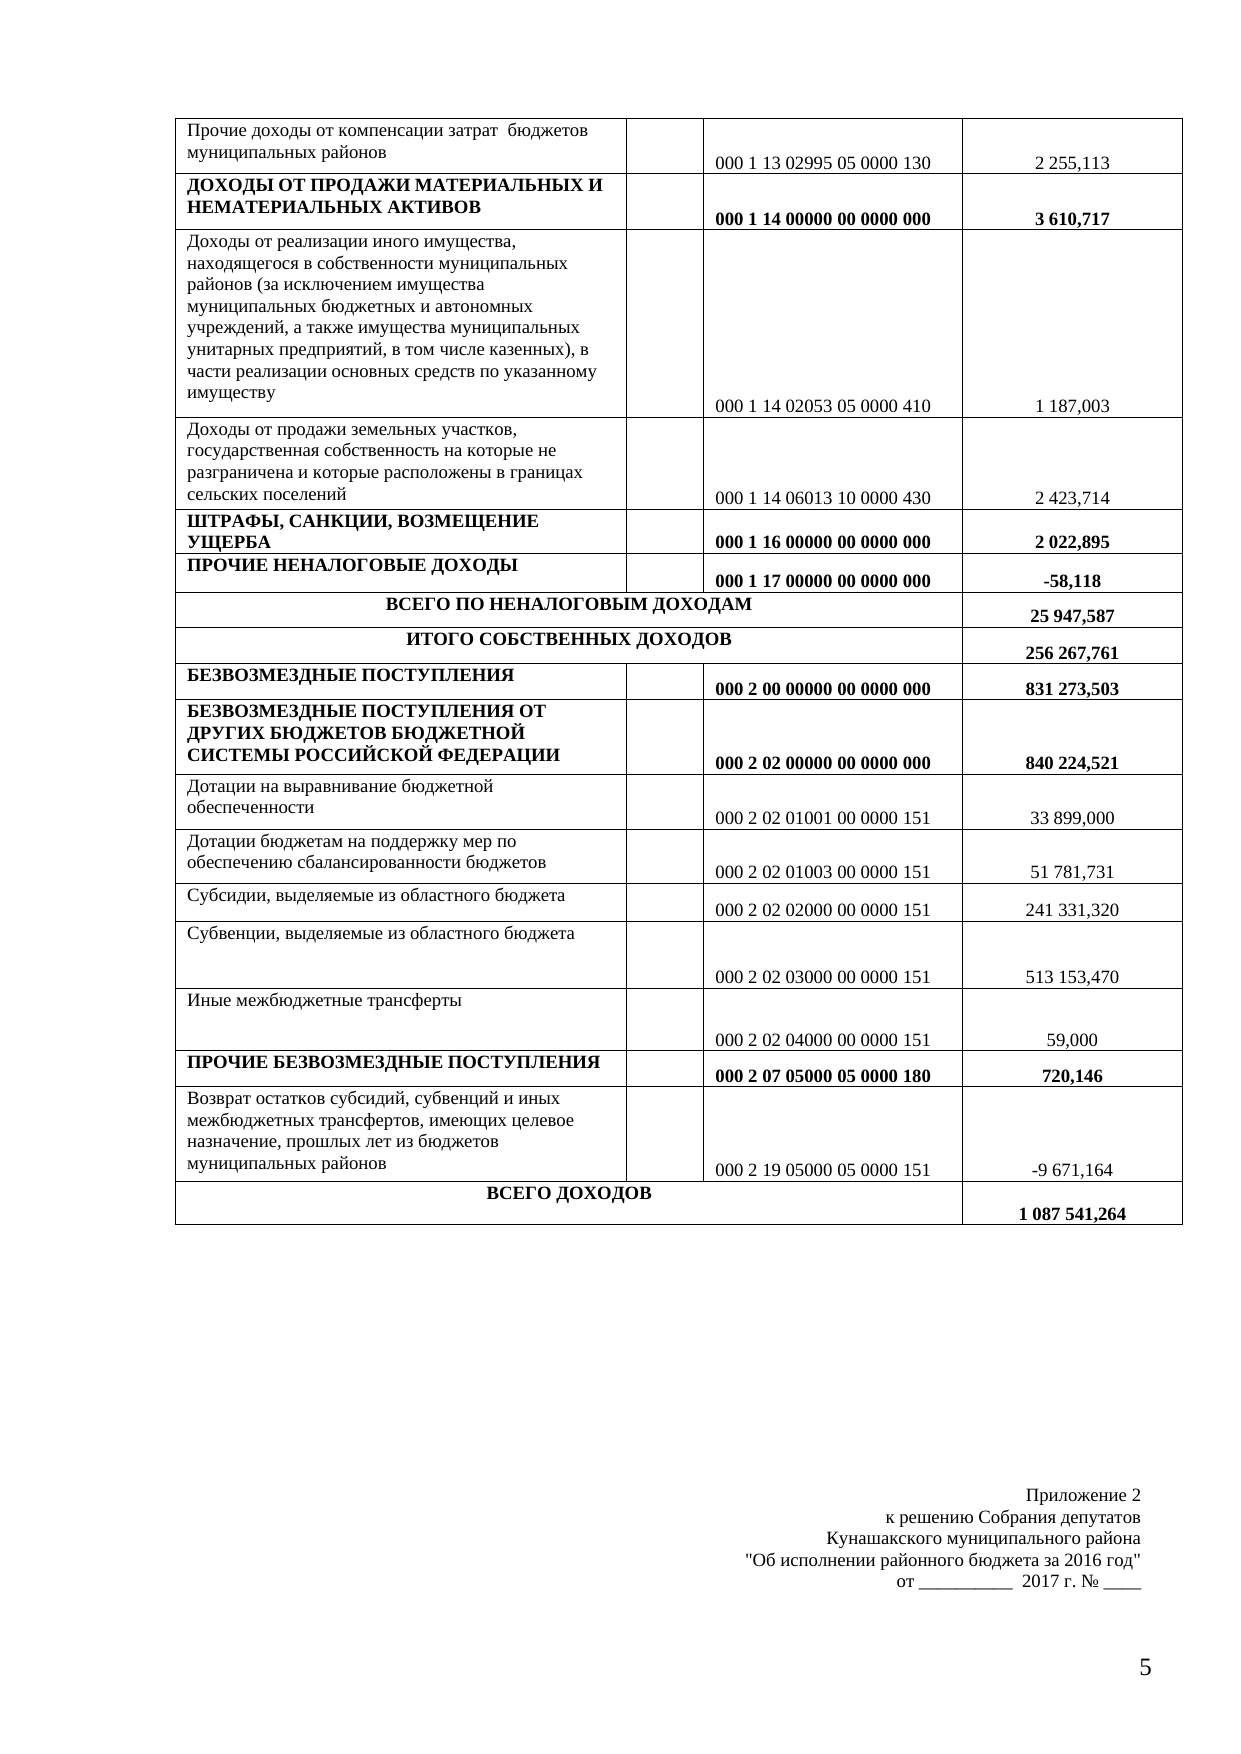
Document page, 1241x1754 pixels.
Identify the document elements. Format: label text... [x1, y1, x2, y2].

table_cell 720,146 [963, 1051, 1182, 1086]
table_header Приложение 2 к решению Собрания депутатов Кунашакского муниципального района "Об исполнении районного бюджета за 2016 год" от __________ 2017 г. № ____ [176, 1484, 1152, 1635]
table_cell ПРОЧИЕ БЕЗВОЗМЕЗДНЫЕ ПОСТУПЛЕНИЯ [176, 1051, 626, 1086]
table_cell 000 2 19 05000 05 0000 151 [704, 1087, 962, 1181]
table_cell Доходы от продажи земельных участков, государственная собственность на которые не разграничена и которые расположены в границах сельских поселений [176, 418, 626, 509]
table_cell ВСЕГО ДОХОДОВ [176, 1182, 962, 1224]
table_cell [627, 884, 703, 921]
table_cell 1 187,003 [963, 230, 1182, 417]
table_cell 000 1 14 06013 10 0000 430 [704, 418, 962, 509]
table_cell [627, 775, 703, 828]
table_cell Дотации на выравнивание бюджетной обеспеченности [176, 775, 626, 828]
table_cell [627, 119, 703, 173]
table_cell БЕЗВОЗМЕЗДНЫЕ ПОСТУПЛЕНИЯ [176, 664, 626, 699]
table_cell 000 2 02 02000 00 0000 151 [704, 884, 962, 921]
table_cell Прочие доходы от компенсации затрат бюджетов муниципальных районов [176, 119, 626, 173]
table_cell Субвенции, выделяемые из областного бюджета [176, 922, 626, 988]
table_cell 2 255,113 [963, 119, 1182, 173]
table_cell 256 267,761 [963, 628, 1182, 663]
table_cell [627, 510, 703, 553]
table_cell 000 1 16 00000 00 0000 000 [704, 510, 962, 553]
table_cell 000 2 02 04000 00 0000 151 [704, 989, 962, 1050]
table_cell 1 087 541,264 [963, 1182, 1182, 1224]
table_cell ИТОГО СОБСТВЕННЫХ ДОХОДОВ [176, 628, 962, 663]
table_cell [627, 700, 703, 774]
table_cell ДОХОДЫ ОТ ПРОДАЖИ МАТЕРИАЛЬНЫХ И НЕМАТЕРИАЛЬНЫХ АКТИВОВ [176, 174, 626, 229]
table_cell 000 2 00 00000 00 0000 000 [704, 664, 962, 699]
table_cell 25 947,587 [963, 593, 1182, 627]
table_cell 000 1 13 02995 05 0000 130 [704, 119, 962, 173]
table_cell 000 2 02 01001 00 0000 151 [704, 775, 962, 828]
table_cell -9 671,164 [963, 1087, 1182, 1181]
table_cell 2 423,714 [963, 418, 1182, 509]
table_cell Доходы от реализации иного имущества, находящегося в собственности муниципальных районов (за исключением имущества муниципальных бюджетных и автономных учреждений, а также имущества муниципальных унитарных предприятий, в том числе казенных), в части реализации основных средств по указанному имуществу [176, 230, 626, 417]
table_cell Субсидии, выделяемые из областного бюджета [176, 884, 626, 921]
table_cell [627, 554, 703, 592]
table_cell 831 273,503 [963, 664, 1182, 699]
table_cell 3 610,717 [963, 174, 1182, 229]
table_cell БЕЗВОЗМЕЗДНЫЕ ПОСТУПЛЕНИЯ ОТ ДРУГИХ БЮДЖЕТОВ БЮДЖЕТНОЙ СИСТЕМЫ РОССИЙСКОЙ ФЕДЕРАЦИИ [176, 700, 626, 774]
table_cell [627, 922, 703, 988]
table_cell [627, 989, 703, 1050]
table_cell Иные межбюджетные трансферты [176, 989, 626, 1050]
table_cell [627, 174, 703, 229]
table_cell 000 2 02 03000 00 0000 151 [704, 922, 962, 988]
table_cell 513 153,470 [963, 922, 1182, 988]
table_cell [627, 664, 703, 699]
table_cell [627, 418, 703, 509]
table_cell 51 781,731 [963, 830, 1182, 883]
table_cell 000 2 02 01003 00 0000 151 [704, 830, 962, 883]
table_cell 33 899,000 [963, 775, 1182, 828]
table_cell 241 331,320 [963, 884, 1182, 921]
table_cell -58,118 [963, 554, 1182, 592]
table_cell Дотации бюджетам на поддержку мер по обеспечению сбалансированности бюджетов [176, 830, 626, 883]
table_cell 000 2 07 05000 05 0000 180 [704, 1051, 962, 1086]
table_cell [627, 1087, 703, 1181]
table_cell 000 1 14 00000 00 0000 000 [704, 174, 962, 229]
table_cell [627, 230, 703, 417]
table_cell Возврат остатков субсидий, субвенций и иных межбюджетных трансфертов, имеющих целевое назначение, прошлых лет из бюджетов муниципальных районов [176, 1087, 626, 1181]
table_cell 000 1 17 00000 00 0000 000 [704, 554, 962, 592]
table_cell ВСЕГО ПО НЕНАЛОГОВЫМ ДОХОДАМ [176, 593, 962, 627]
table_cell ПРОЧИЕ НЕНАЛОГОВЫЕ ДОХОДЫ [176, 554, 626, 592]
table_cell 000 2 02 00000 00 0000 000 [704, 700, 962, 774]
table_cell ШТРАФЫ, САНКЦИИ, ВОЗМЕЩЕНИЕ УЩЕРБА [176, 510, 626, 553]
table_cell 2 022,895 [963, 510, 1182, 553]
table_cell 000 1 14 02053 05 0000 410 [704, 230, 962, 417]
table_cell 840 224,521 [963, 700, 1182, 774]
table_cell [627, 830, 703, 883]
table_cell [627, 1051, 703, 1086]
table_cell 59,000 [963, 989, 1182, 1050]
